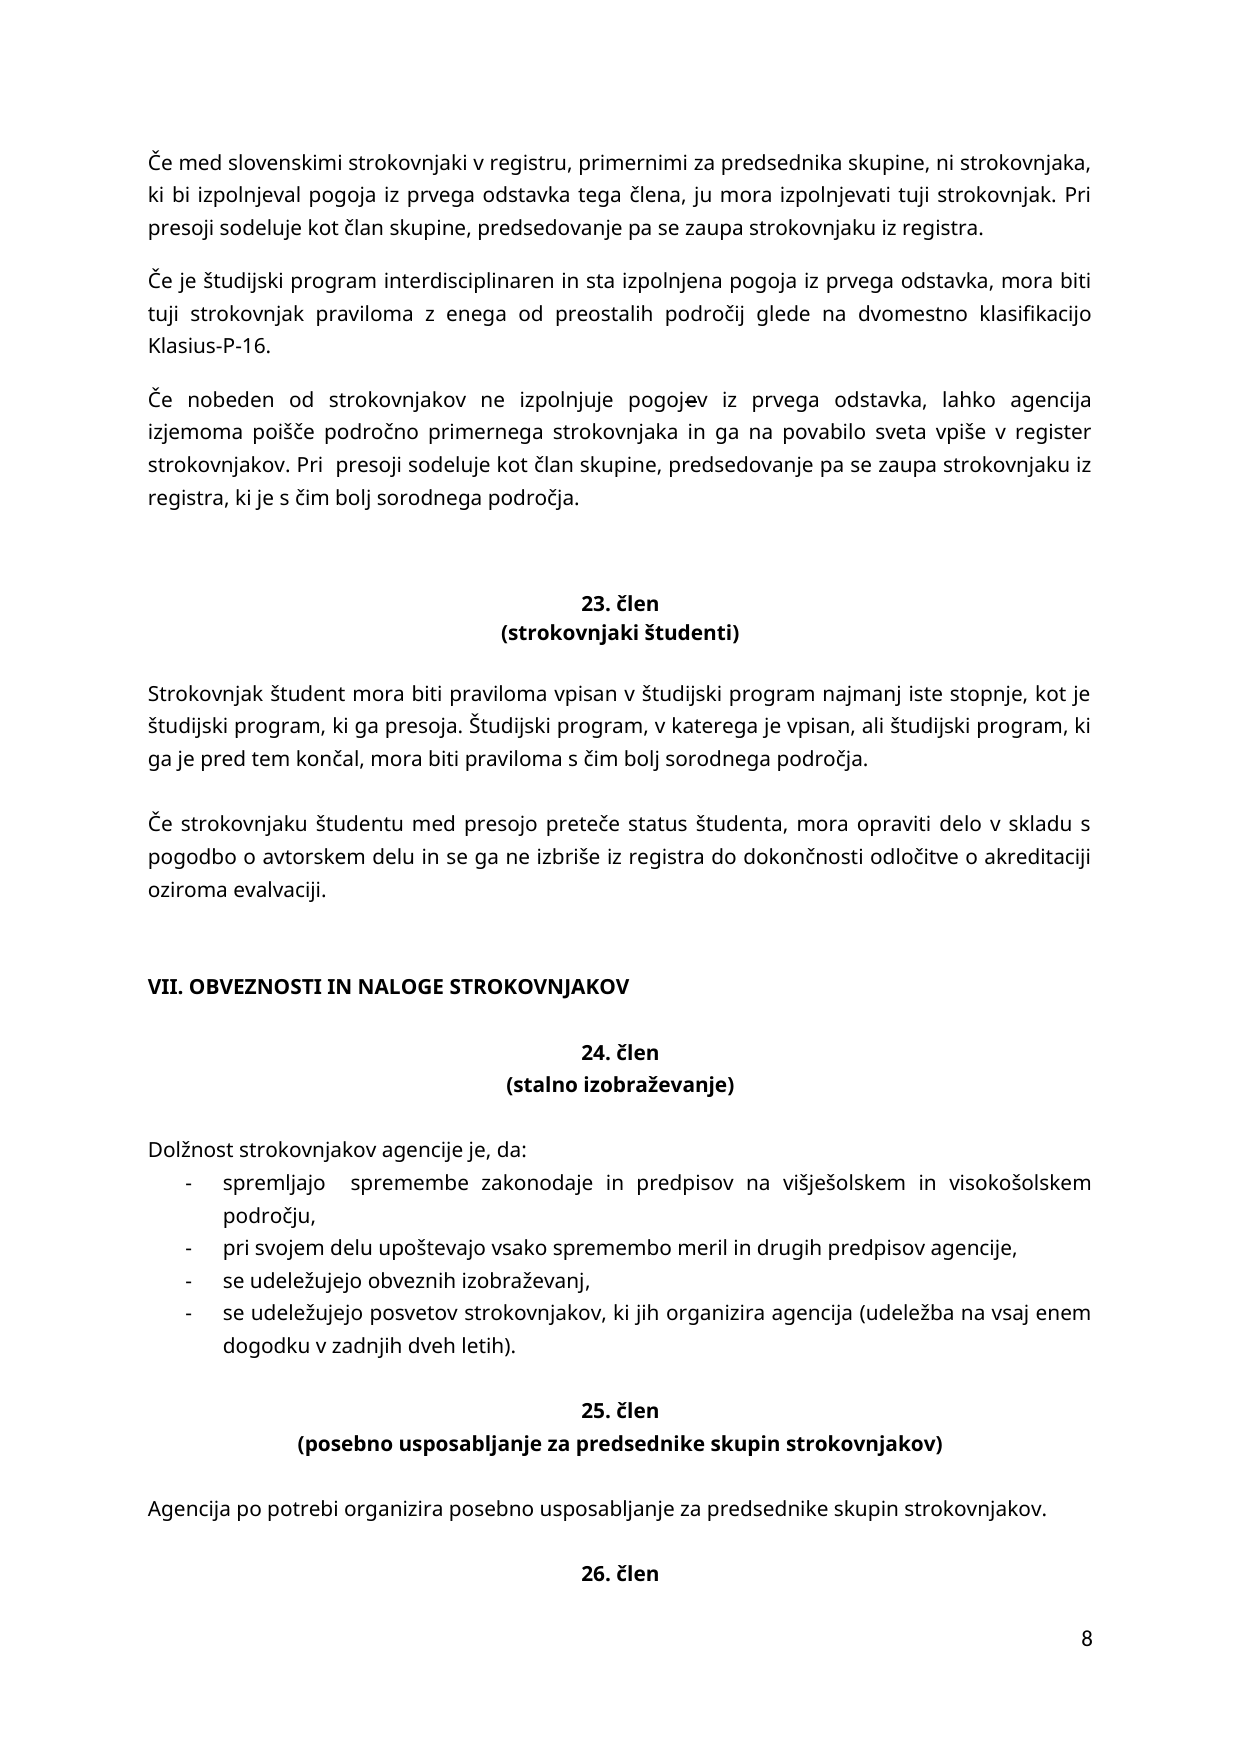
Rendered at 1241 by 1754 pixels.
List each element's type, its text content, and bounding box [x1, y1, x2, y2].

list pri svojem delu upoštevajo vsako spremembo meril in drugih predpisov agencije, [185, 1233, 1093, 1262]
text Če je študijski program interdisciplinaren in sta izpolnjena pogoja iz prvega odstavka, mora biti tuji strokovnjak praviloma z enega od preostalih področij glede na dvomestno klasifikacijo Klasius-P-16. [148, 266, 1093, 360]
text 23. člen [148, 589, 1093, 618]
text 24. člen [148, 1038, 1093, 1066]
text Dolžnost strokovnjakov agencije je, da: [148, 1136, 1093, 1164]
text (posebno usposabljanje za predsednike skupin strokovnjakov) [148, 1429, 1093, 1457]
text Če strokovnjaku študentu med presojo preteče status študenta, mora opraviti delo v skladu s pogodbo o avtorskem delu in se ga ne izbriše iz registra do dokončnosti odločitve o akreditaciji oziroma evalvaciji. [148, 809, 1093, 903]
list se udeležujejo posvetov strokovnjakov, ki jih organizira agencija (udeležba na vsaj enem dogodku v zadnjih dveh letih). [185, 1298, 1093, 1359]
text 26. člen [148, 1559, 1093, 1588]
text 25. člen [148, 1396, 1093, 1425]
text (strokovnjaki študenti) [148, 618, 1093, 646]
text (stalno izobraževanje) [148, 1070, 1093, 1099]
text Agencija po potrebi organizira posebno usposabljanje za predsednike skupin strokovnjakov. [148, 1494, 1093, 1523]
text Strokovnjak študent mora biti praviloma vpisan v študijski program najmanj iste stopnje, kot je študijski program, ki ga presoja. Študijski program, v katerega je vpisan, ali študijski program, ki ga je pred tem končal, mora biti praviloma s čim bolj sorodnega področja. [148, 679, 1093, 773]
text VII. OBVEZNOSTI IN NALOGE STROKOVNJAKOV [148, 972, 1093, 1001]
list spremljajo spremembe zakonodaje in predpisov na višješolskem in visokošolskem področju, [185, 1168, 1093, 1229]
text Če med slovenskimi strokovnjaki v registru, primernimi za predsednika skupine, ni strokovnjaka, ki bi izpolnjeval pogoja iz prvega odstavka tega člena, ju mora izpolnjevati tuji strokovnjak. Pri presoji sodeluje kot član skupine, predsedovanje pa se zaupa strokovnjaku iz registra. [148, 148, 1093, 241]
text Če nobeden od strokovnjakov ne izpolnjuje pogojev iz prvega odstavka, lahko agencija izjemoma poišče področno primernega strokovnjaka in ga na povabilo sveta vpiše v register strokovnjakov. Pri presoji sodeluje kot član skupine, predsedovanje pa se zaupa strokovnjaku iz registra, ki je s čim bolj sorodnega področja. [148, 385, 1093, 511]
list se udeležujejo obveznih izobraževanj, [185, 1266, 1093, 1294]
